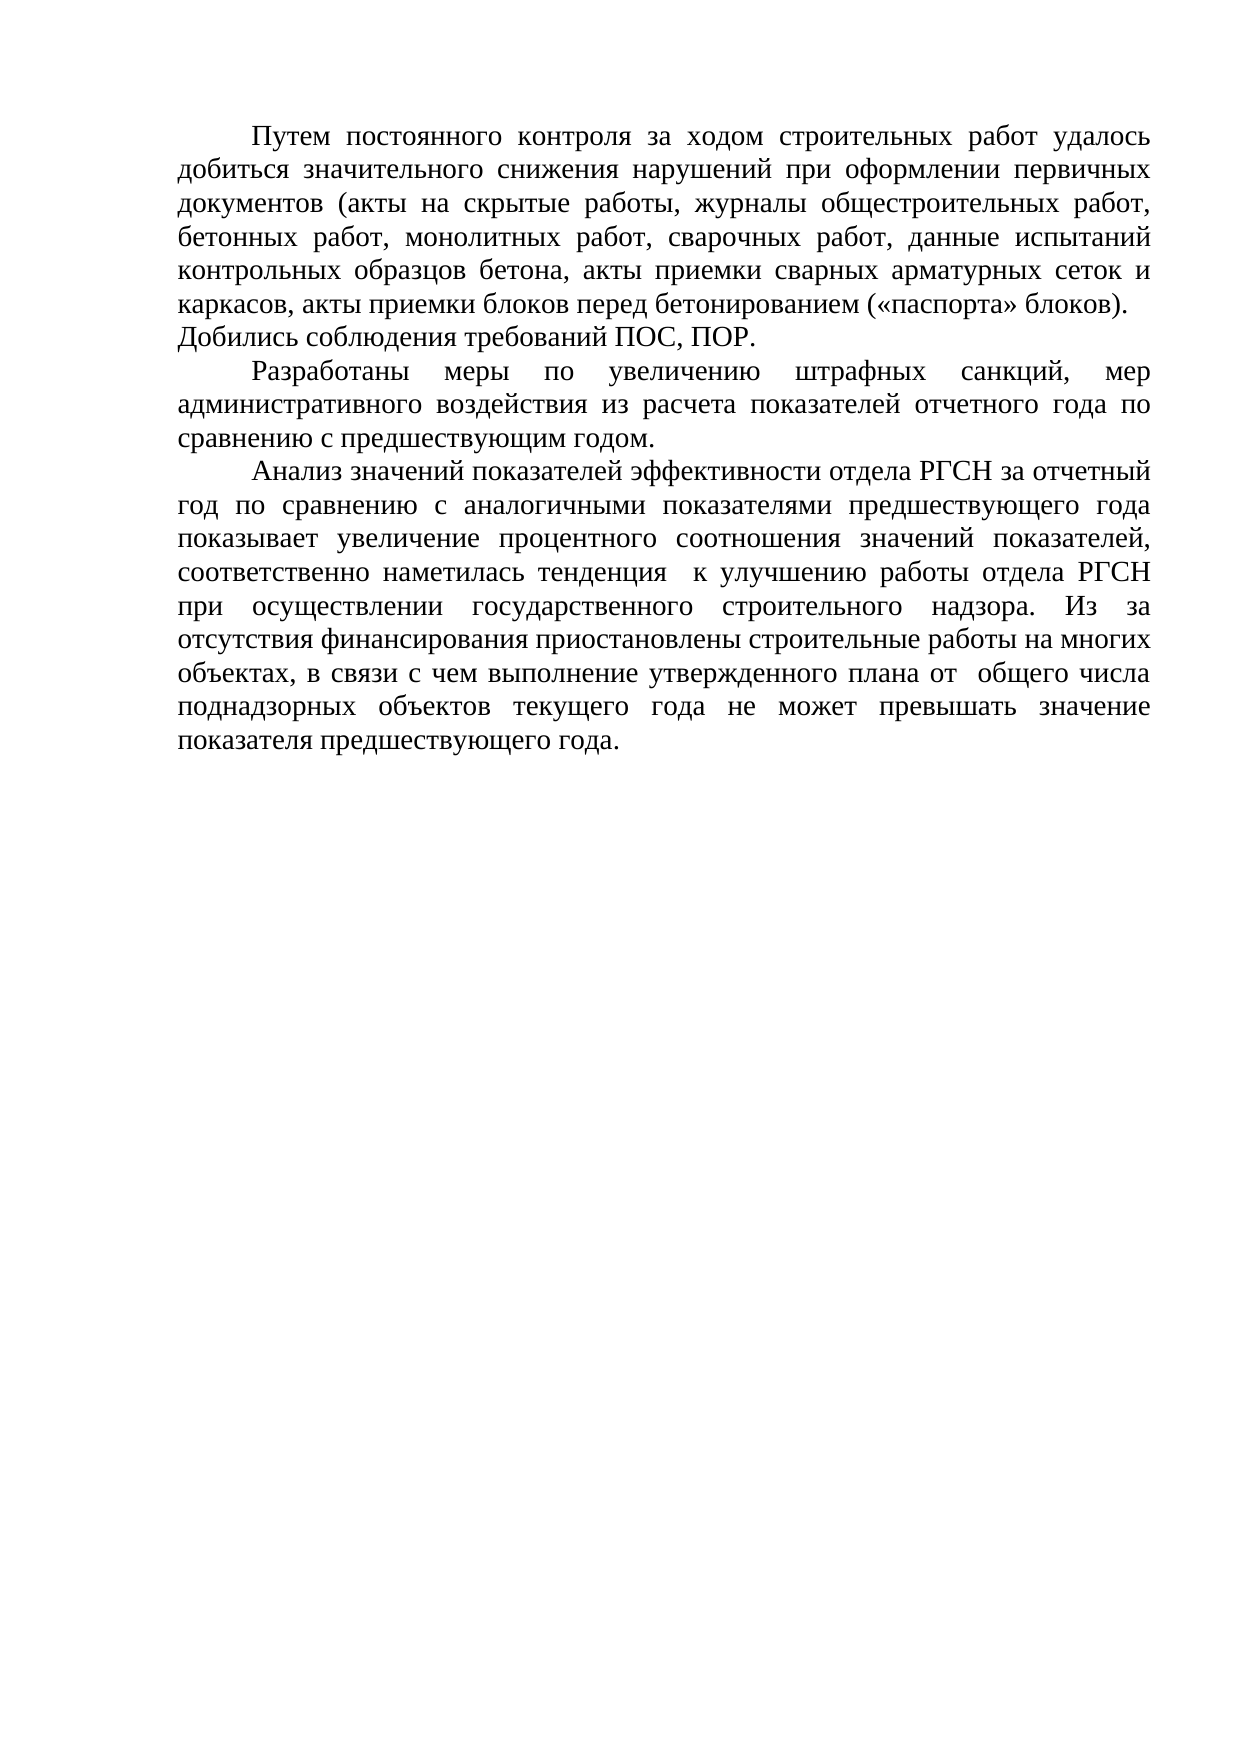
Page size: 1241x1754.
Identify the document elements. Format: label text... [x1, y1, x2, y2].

text Анализ значений показателей эффективности отдела РГСН за отчетный год по сравнению с аналогичными показателями предшествующего года показывает увеличение процентного соотношения значений показателей, соответственно наметилась тенденция к улучшению работы отдела РГСН при осуществлении государственного строительного надзора. Из за отсутствия финансирования приостановлены строительные работы на многих объектах, в связи с чем выполнение утвержденного плана от общего числа поднадзорных объектов текущего года не может превышать значение показателя предшествующего года. [177, 453, 1152, 755]
text Путем постоянного контроля за ходом строительных работ удалось добиться значительного снижения нарушений при оформлении первичных документов (акты на скрытые работы, журналы общестроительных работ, бетонных работ, монолитных работ, сварочных работ, данные испытаний контрольных образцов бетона, акты приемки сварных арматурных сеток и каркасов, акты приемки блоков перед бетонированием («паспорта» блоков). [177, 118, 1152, 319]
text Разработаны меры по увеличению штрафных санкций, мер административного воздействия из расчета показателей отчетного года по сравнению с предшествующим годом. [177, 353, 1152, 453]
text Добились соблюдения требований ПОС, ПОР. [177, 319, 1152, 353]
